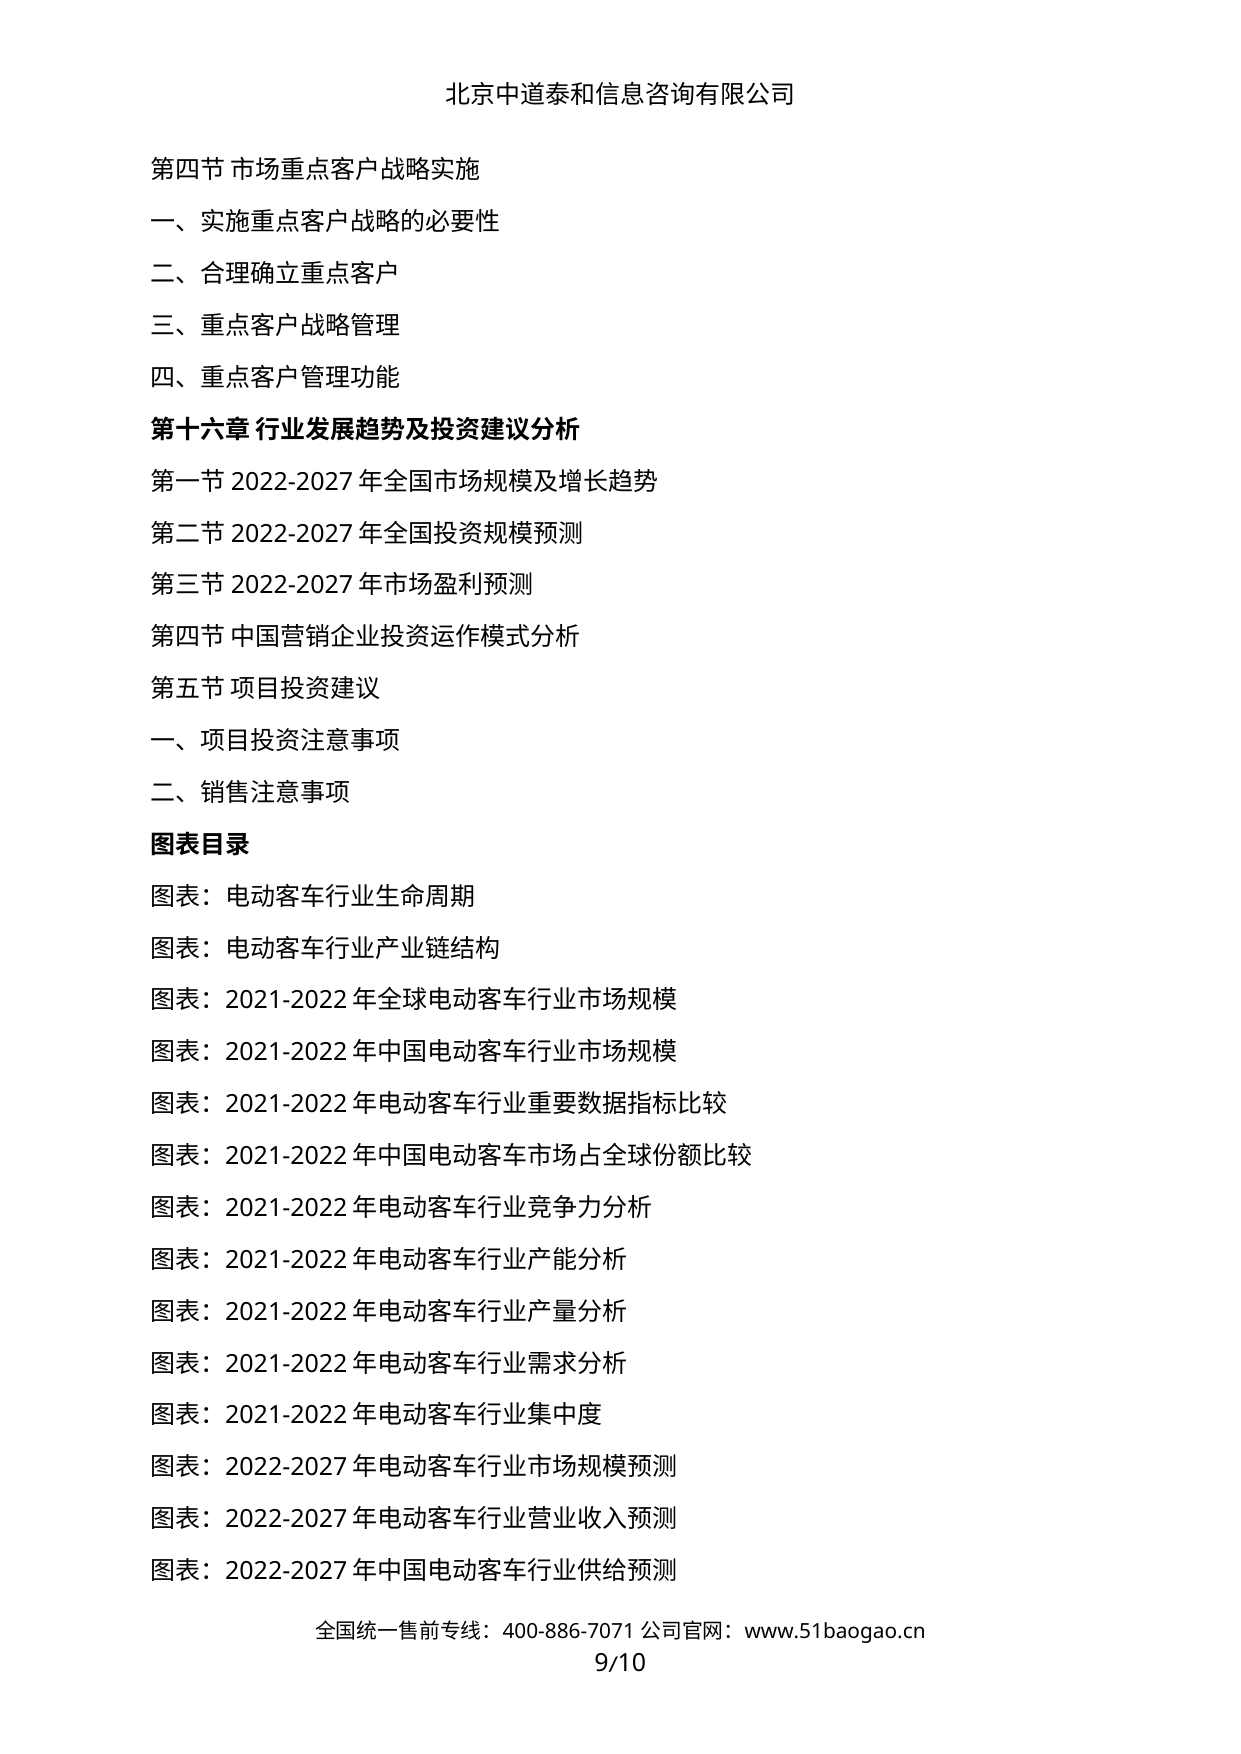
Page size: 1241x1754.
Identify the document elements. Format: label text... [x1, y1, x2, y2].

text 图表：2021-2022年全球电动客车行业市场规模 [150, 980, 1090, 1016]
text 第四节 中国营销企业投资运作模式分析 [150, 617, 1090, 653]
text 图表：2021-2022年电动客车行业产能分析 [150, 1239, 1090, 1276]
text 图表：2021-2022年电动客车行业重要数据指标比较 [150, 1084, 1090, 1120]
text 第二节 2022-2027年全国投资规模预测 [150, 513, 1090, 549]
text 第十六章 行业发展趋势及投资建议分析 [150, 409, 1090, 446]
text 一、项目投资注意事项 [150, 721, 1090, 757]
text 图表：2022-2027年电动客车行业市场规模预测 [150, 1447, 1090, 1483]
text 图表：2022-2027年中国电动客车行业供给预测 [150, 1551, 1090, 1587]
text 图表：2021-2022年电动客车行业需求分析 [150, 1343, 1090, 1379]
text 一、实施重点客户战略的必要性 [150, 202, 1090, 238]
text 图表：2021-2022年电动客车行业竞争力分析 [150, 1187, 1090, 1224]
text 图表：2021-2022年中国电动客车行业市场规模 [150, 1032, 1090, 1068]
text 二、销售注意事项 [150, 772, 1090, 809]
text 图表：电动客车行业产业链结构 [150, 928, 1090, 964]
text 四、重点客户管理功能 [150, 357, 1090, 394]
text 图表目录 [150, 824, 1090, 861]
text 图表：2022-2027年电动客车行业营业收入预测 [150, 1499, 1090, 1535]
text 三、重点客户战略管理 [150, 306, 1090, 342]
text 图表：2021-2022年电动客车行业产量分析 [150, 1291, 1090, 1327]
text 图表：2021-2022年电动客车行业集中度 [150, 1395, 1090, 1431]
text 图表：2021-2022年中国电动客车市场占全球份额比较 [150, 1136, 1090, 1172]
text 第三节 2022-2027年市场盈利预测 [150, 565, 1090, 601]
text 二、合理确立重点客户 [150, 254, 1090, 290]
text 图表：电动客车行业生命周期 [150, 876, 1090, 912]
text 第四节 市场重点客户战略实施 [150, 150, 1090, 186]
text 第五节 项目投资建议 [150, 669, 1090, 705]
text 第一节 2022-2027年全国市场规模及增长趋势 [150, 461, 1090, 497]
